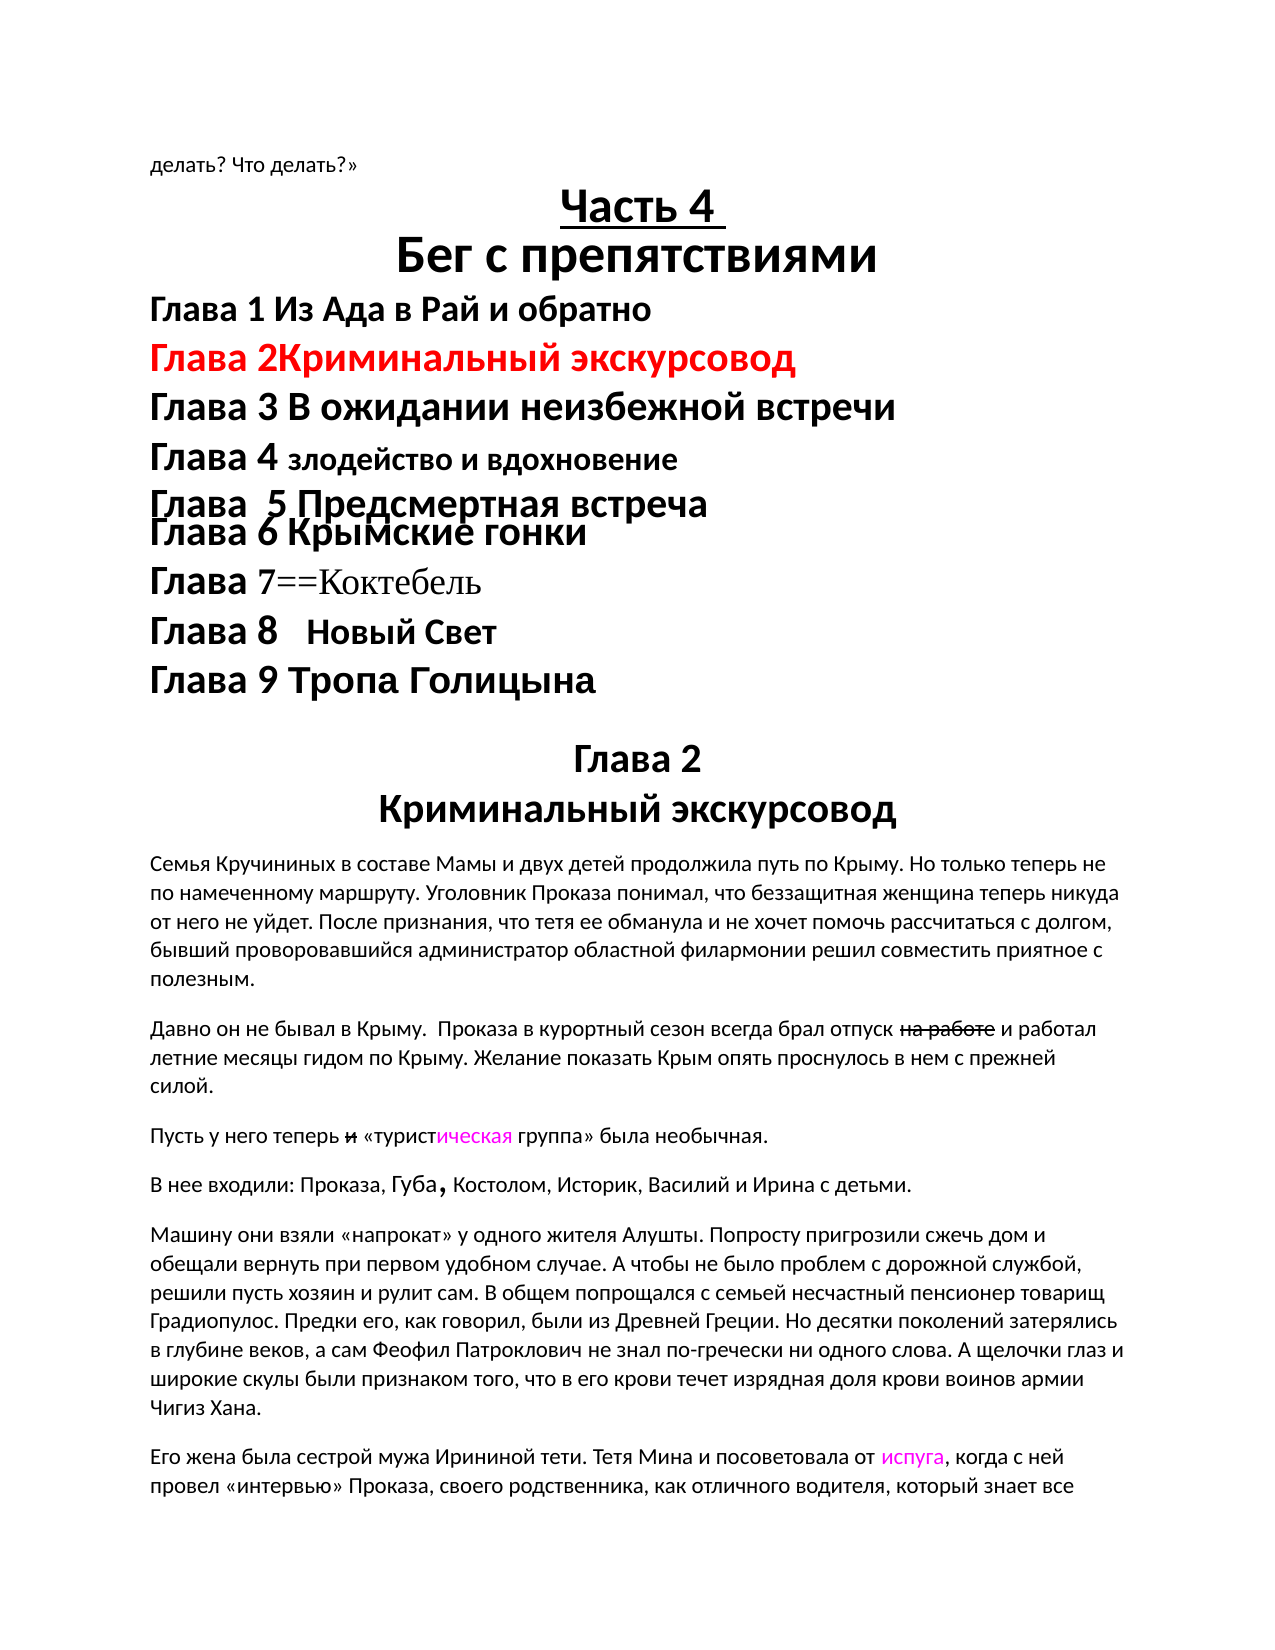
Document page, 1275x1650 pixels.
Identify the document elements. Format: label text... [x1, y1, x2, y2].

text Глава 5 Предсмертная встреча [465, 497, 626, 522]
text Глава 3 В ожидании неизбежной встречи [150, 398, 1125, 427]
text Машину они взяли «напрокат» у одного жителя Алушты. Попросту пригрозили сжечь дом и обещали вернуть при первом удобном случае. А чтобы не было проблем с дорожной службой, решили пусть хозяин и рулит сам. В общем попрощался с семьей несчастный пенсионер товарищ Градиопулос. Предки его, как говорил, были из Древней Греции. Но десятки поколений затерялись в глубине веков, а сам Феофил Патроклович не знал по-гречески ни одного слова. А щелочки глаз и широкие скулы были признаком того, что в его крови течет изрядная доля крови воинов армии Чигиз Хана. [150, 1219, 1125, 1421]
text Глава 8 Новый Свет [150, 621, 1125, 650]
text Глава 1 Из Ада в Рай и обратно [150, 299, 345, 327]
text Глава 9 Тропа Голицына [150, 671, 1125, 699]
text Бег с препятствиями [150, 249, 552, 278]
text Давно он не бывал в Крыму. Проказа в курортный сезон всегда брал отпуск на работе и работал летние месяцы гидом по Крыму. Желание показать Крым опять проснулось в нем с прежней силой. [150, 1013, 1125, 1099]
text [150, 1442, 1125, 1499]
text Глава 5 Предсмертная встреча [632, 497, 1125, 522]
text Глава 6 Крымские гонки [150, 522, 1125, 551]
text Глава 5 Предсмертная встреча [150, 497, 280, 522]
text Глава 2 [150, 749, 1125, 778]
text Пусть у него теперь и «туристическая группа» была необычная. [150, 1120, 1125, 1149]
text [150, 150, 1125, 179]
text Криминальный экскурсовод [150, 799, 1125, 828]
text Глава 1 Из Ада в Рай и обратно [337, 299, 1125, 327]
text Глава 7==Коктебель [150, 572, 1125, 600]
text Бег с препятствиями [559, 249, 1125, 278]
text Глава 4 злодейство и вдохновение [150, 447, 1125, 476]
text В нее входили: Проказа, Губа, Костолом, Историк, Василий и Ирина с детьми. [150, 1170, 1125, 1199]
text Семья Кручининых в составе Мамы и двух детей продолжила путь по Крыму. Но только теперь не по намеченному маршруту. Уголовник Проказа понимал, что беззащитная женщина теперь никуда от него не уйдет. После признания, что тетя ее обманула и не хочет помочь рассчитаться с долгом, бывший проворовавшийся администратор областной филармонии решил совместить приятное с полезным. [150, 849, 1125, 992]
text Глава 5 Предсмертная встреча [386, 497, 459, 522]
text Часть 4 [150, 199, 1125, 228]
text Глава 2Криминальный экскурсовод [150, 348, 1125, 377]
